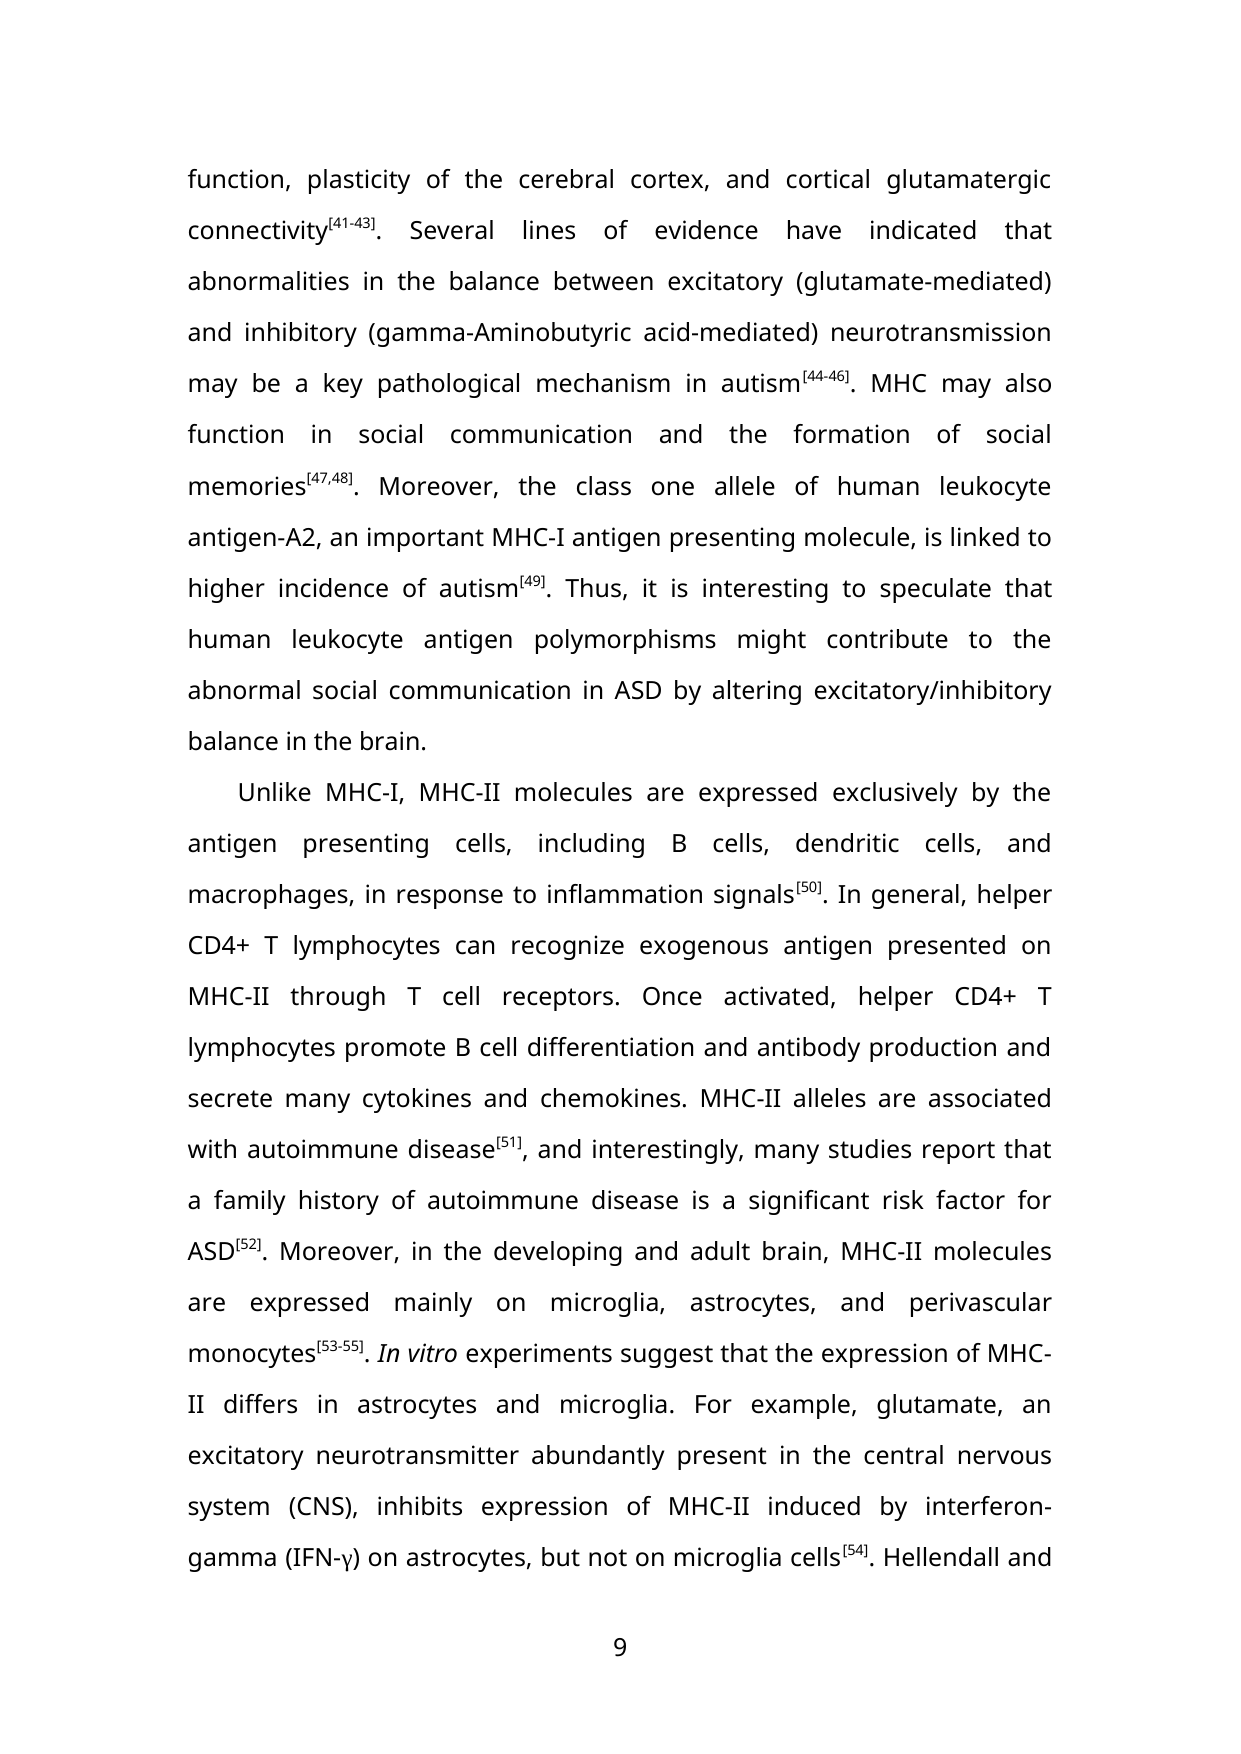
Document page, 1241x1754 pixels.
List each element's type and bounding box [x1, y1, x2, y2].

text [187, 774, 1053, 1574]
text [187, 162, 1053, 757]
